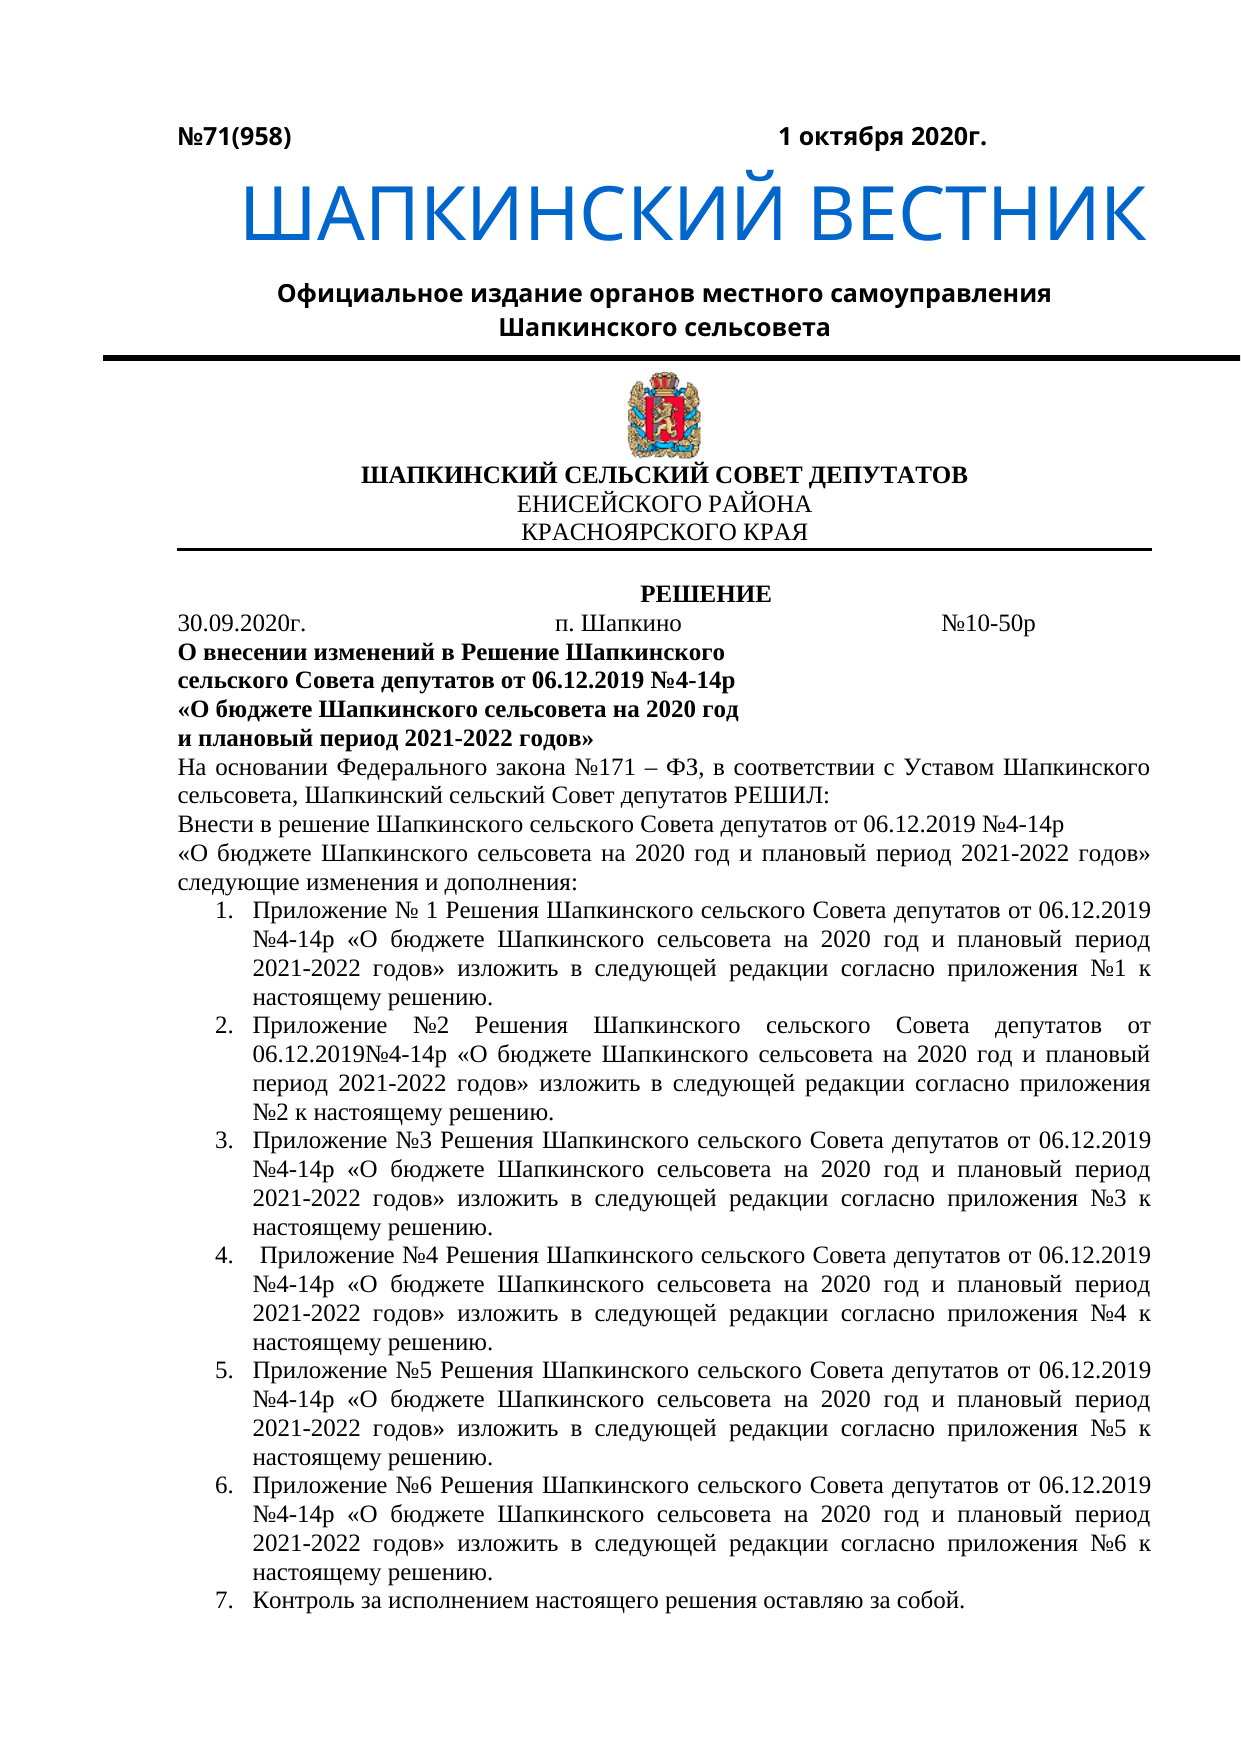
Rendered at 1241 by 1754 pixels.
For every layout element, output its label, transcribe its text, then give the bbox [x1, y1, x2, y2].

text «О бюджете Шапкинского сельсовета на 2020 год [177, 694, 1152, 723]
list Приложение №4 Решения Шапкинского сельского Совета депутатов от 06.12.2019 №4-14р «О бюджете Шапкинского сельсовета на 2020 год и плановый период 2021-2022 годов» изложить в следующей редакции согласно приложения №4 к настоящему решению. [215, 1241, 1152, 1356]
text 30.09.2020г. п. Шапкино №10-50р [177, 608, 1152, 637]
text сельского Совета депутатов от 06.12.2019 №4-14р [177, 666, 1152, 694]
list Приложение № 1 Решения Шапкинского сельского Совета депутатов от 06.12.2019 №4-14р «О бюджете Шапкинского сельсовета на 2020 год и плановый период 2021-2022 годов» изложить в следующей редакции согласно приложения №1 к настоящему решению. [215, 896, 1152, 1011]
list Приложение №3 Решения Шапкинского сельского Совета депутатов от 06.12.2019 №4-14р «О бюджете Шапкинского сельсовета на 2020 год и плановый период 2021-2022 годов» изложить в следующей редакции согласно приложения №3 к настоящему решению. [215, 1126, 1152, 1241]
picture [627, 372, 702, 460]
list Приложение №5 Решения Шапкинского сельского Совета депутатов от 06.12.2019 №4-14р «О бюджете Шапкинского сельсовета на 2020 год и плановый период 2021-2022 годов» изложить в следующей редакции согласно приложения №5 к настоящему решению. [215, 1356, 1152, 1471]
text КРАСНОЯРСКОГО КРАЯ [177, 517, 1152, 548]
text Шапкинского сельсовета [177, 309, 1152, 344]
text №71(958) 1 октября 2020г. [177, 118, 1152, 152]
text На основании Федерального закона №171 – ФЗ, в соответствии с Уставом Шапкинского сельсовета, Шапкинский сельский Совет депутатов РЕШИЛ: [177, 752, 1152, 809]
text и плановый период 2021-2022 годов» [177, 723, 1152, 752]
text ШАПКИНСКИЙ СЕЛЬСКИЙ СОВЕТ ДЕПУТАТОВ [177, 460, 1152, 489]
text О внесении изменений в Решение Шапкинского [177, 637, 1152, 666]
text Внести в решение Шапкинского сельского Совета депутатов от 06.12.2019 №4-14р [177, 809, 1152, 838]
list Приложение №2 Решения Шапкинского сельского Совета депутатов от 06.12.2019№4-14р «О бюджете Шапкинского сельсовета на 2020 год и плановый период 2021-2022 годов» изложить в следующей редакции согласно приложения №2 к настоящему решению. [215, 1011, 1152, 1126]
list Приложение №6 Решения Шапкинского сельского Совета депутатов от 06.12.2019 №4-14р «О бюджете Шапкинского сельсовета на 2020 год и плановый период 2021-2022 годов» изложить в следующей редакции согласно приложения №6 к настоящему решению. [215, 1471, 1152, 1586]
text «О бюджете Шапкинского сельсовета на 2020 год и плановый период 2021-2022 годов» следующие изменения и дополнения: [177, 838, 1152, 896]
text Официальное издание органов местного самоуправления [177, 276, 1152, 309]
text ЕНИСЕЙСКОГО РАЙОНА [177, 489, 1152, 517]
text РЕШЕНИЕ [398, 579, 1152, 608]
list Контроль за исполнением настоящего решения оставляю за собой. [215, 1586, 1152, 1614]
